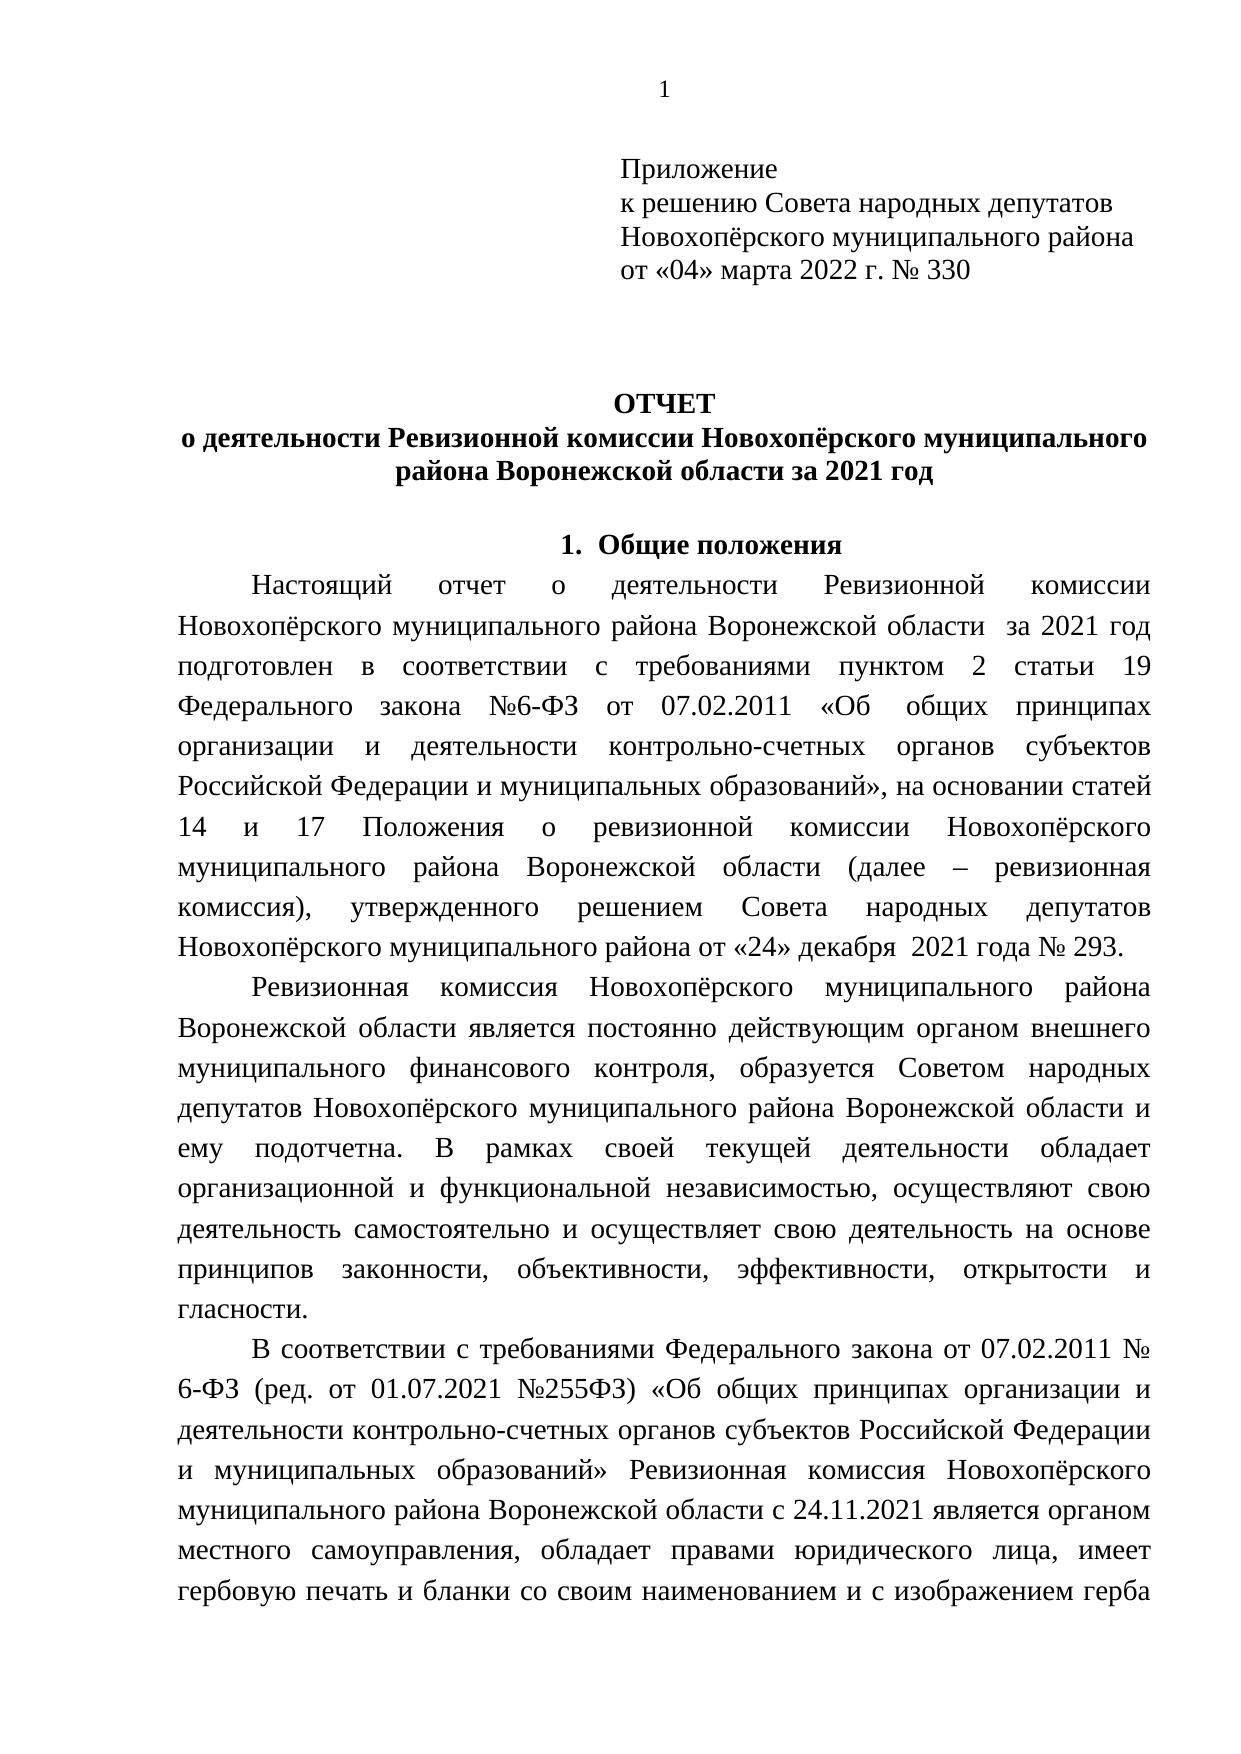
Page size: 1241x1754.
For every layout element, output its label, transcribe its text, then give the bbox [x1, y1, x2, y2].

text Приложение [620, 152, 1152, 185]
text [177, 1331, 1152, 1606]
text к решению Совета народных депутатов Новохопёрского муниципального района [620, 185, 1152, 252]
text ОТЧЕТ [177, 386, 1152, 420]
text Настоящий отчет о деятельности Ревизионной комиссии Новохопёрского муниципального района Воронежской области за 2021 год подготовлен в соответствии с требованиями пунктом 2 статьи 19 Федерального закона №6-ФЗ от 07.02.2011 «Об общих принципах организации и деятельности контрольно-счетных органов субъектов Российской Федерации и муниципальных образований», на основании статей 14 и 17 Положения о ревизионной комиссии Новохопёрского муниципального района Воронежской области (далее – ревизионная комиссия), утвержденного решением Совета народных депутатов Новохопёрского муниципального района от «24» декабря 2021 года № 293. [177, 762, 1152, 963]
text Настоящий отчет о деятельности Ревизионной комиссии Новохопёрского муниципального района Воронежской области за 2021 год подготовлен в соответствии с требованиями пунктом 2 статьи 19 Федерального закона №6-ФЗ от 07.02.2011 «Об общих принципах организации и деятельности контрольно-счетных органов субъектов Российской Федерации и муниципальных образований», на основании статей 14 и 17 Положения о ревизионной комиссии Новохопёрского муниципального района Воронежской области (далее – ревизионная комиссия), утвержденного решением Совета народных депутатов Новохопёрского муниципального района от «24» декабря 2021 года № 293. [177, 567, 1152, 728]
text Ревизионная комиссия Новохопёрского муниципального района Воронежской области является постоянно действующим органом внешнего муниципального финансового контроля, образуется Советом народных депутатов Новохопёрского муниципального района Воронежской области и ему подотчетна. В рамках своей текущей деятельности обладает организационной и функциональной независимостью, осуществляют свою деятельность самостоятельно и осуществляет свою деятельность на основе принципов законности, объективности, эффективности, открытости и гласности. [177, 969, 1152, 1325]
text от «04» марта 2022 г. № 330 [620, 252, 1152, 286]
text района Воронежской области за 2021 год [177, 453, 1152, 487]
text о деятельности Ревизионной комиссии Новохопёрского муниципального [177, 420, 1152, 453]
list Общие положения [251, 527, 1152, 561]
